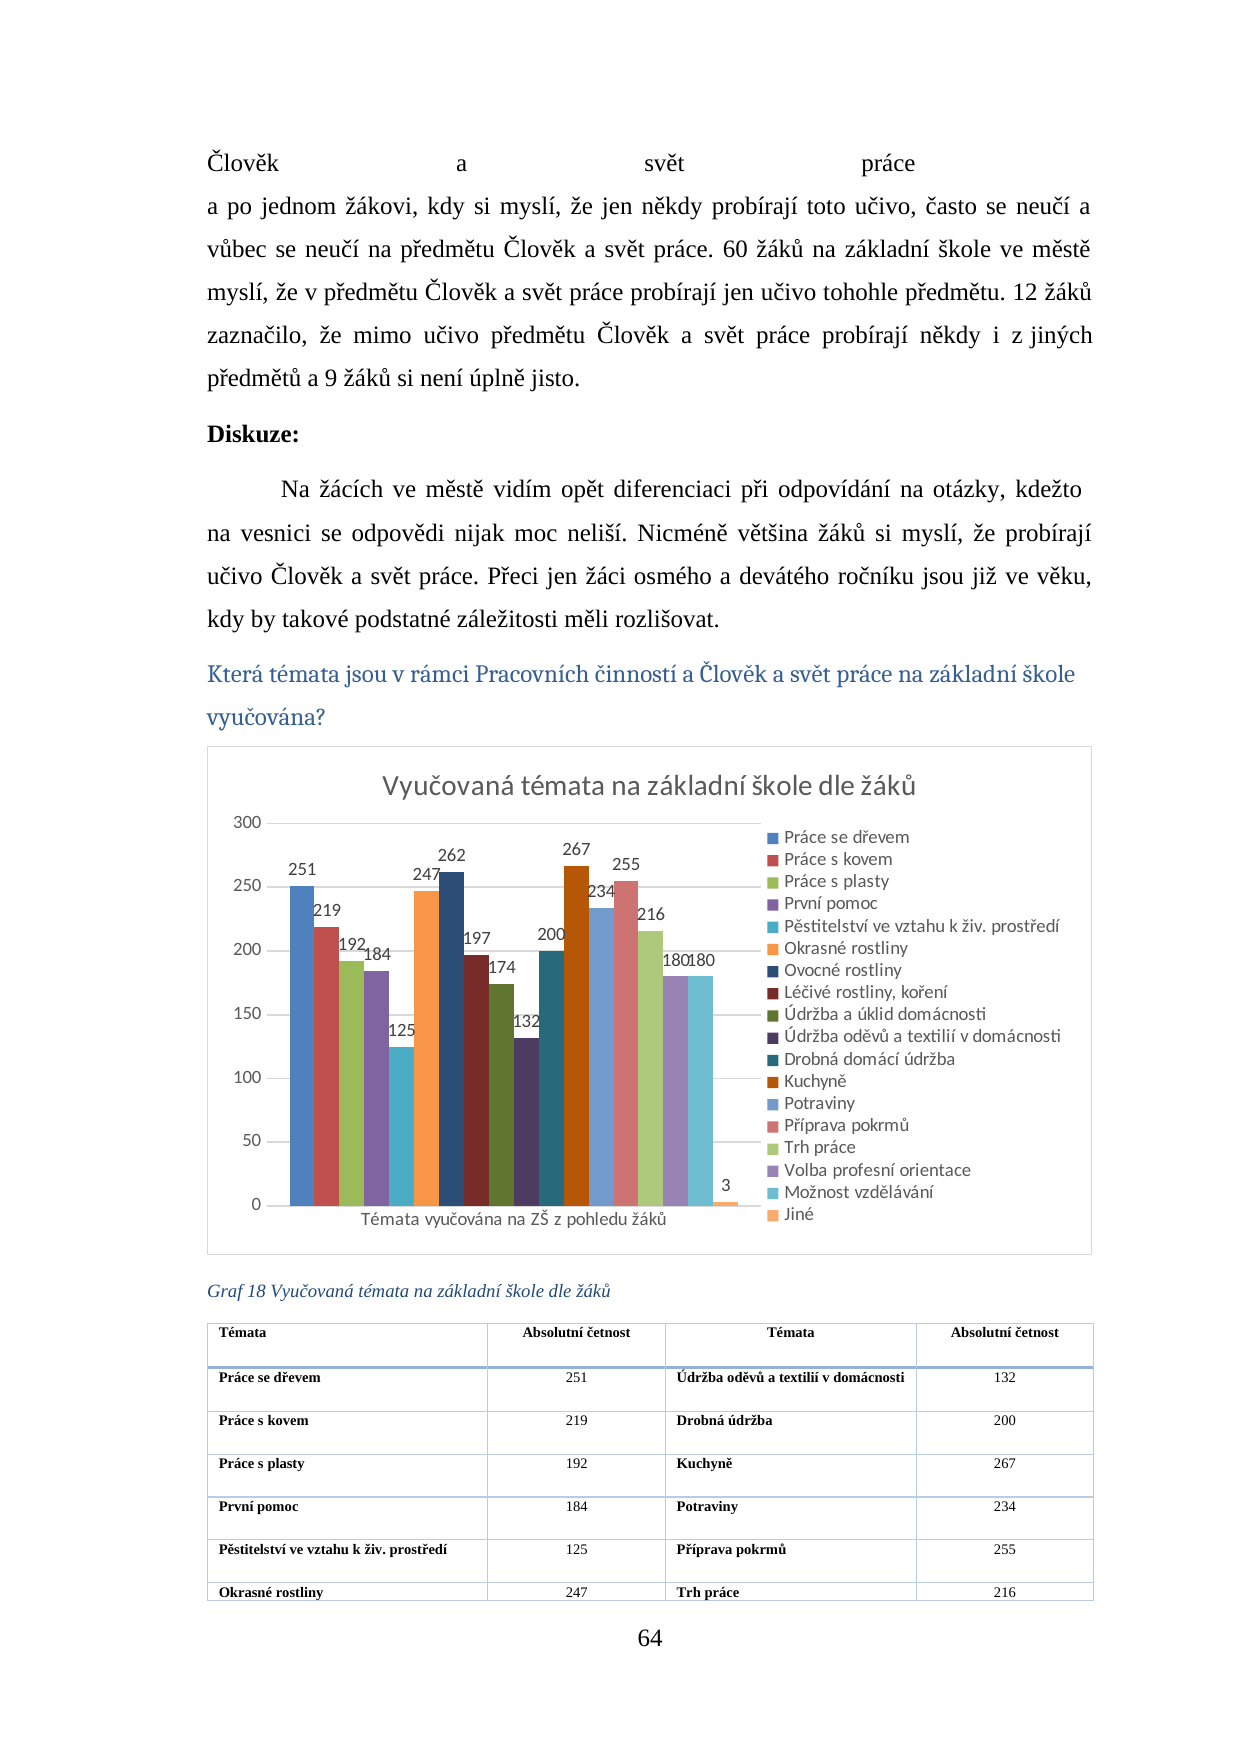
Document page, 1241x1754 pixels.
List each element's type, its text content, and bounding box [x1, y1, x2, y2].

table_header Absolutní četnost [917, 1324, 1093, 1366]
table_cell 267 [917, 1455, 1093, 1496]
table_cell 192 [488, 1455, 665, 1496]
table_cell Příprava pokrmů [666, 1540, 916, 1582]
text Diskuze: [207, 419, 1092, 448]
table_cell 125 [488, 1540, 665, 1582]
table_cell Potraviny [666, 1498, 916, 1539]
table_cell 255 [917, 1540, 1093, 1582]
table_header Témata [666, 1324, 916, 1366]
table_cell Trh práce [666, 1583, 916, 1600]
table_cell Okrasné rostliny [208, 1583, 487, 1600]
table_cell Práce s plasty [208, 1455, 487, 1496]
table_cell První pomoc [208, 1498, 487, 1539]
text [207, 148, 1092, 392]
table_cell Drobná údržba [666, 1412, 916, 1453]
table_cell 200 [917, 1412, 1093, 1453]
table_cell 251 [488, 1369, 665, 1411]
table_header Absolutní četnost [488, 1324, 665, 1366]
table_cell 184 [488, 1498, 665, 1539]
table_header Témata [208, 1324, 487, 1366]
table_cell Práce se dřevem [208, 1369, 487, 1411]
table_cell Údržba oděvů a textilií v domácnosti [666, 1369, 916, 1411]
table_cell 132 [917, 1369, 1093, 1411]
table_cell 216 [917, 1583, 1093, 1600]
table_cell Kuchyně [666, 1455, 916, 1496]
table_cell 219 [488, 1412, 665, 1453]
table_cell Práce s kovem [208, 1412, 487, 1453]
text Na žácích ve městě vidím opět diferenciaci při odpovídání na otázky, kdežto na vesnici se odpovědi nijak moc neliší. Nicméně většina žáků si myslí, že probírají učivo Člověk a svět práce. Přeci jen žáci osmého a devátého ročníku jsou již ve věku, kdy by takové podstatné záležitosti měli rozlišovat. [207, 474, 1092, 633]
table_cell 247 [488, 1583, 665, 1600]
table_cell Pěstitelství ve vztahu k živ. prostředí [208, 1540, 487, 1582]
subtitle Která témata jsou v rámci Pracovních činností a Člověk a svět práce na základní škole vyučována? [207, 659, 1092, 731]
table_cell 234 [917, 1498, 1093, 1539]
